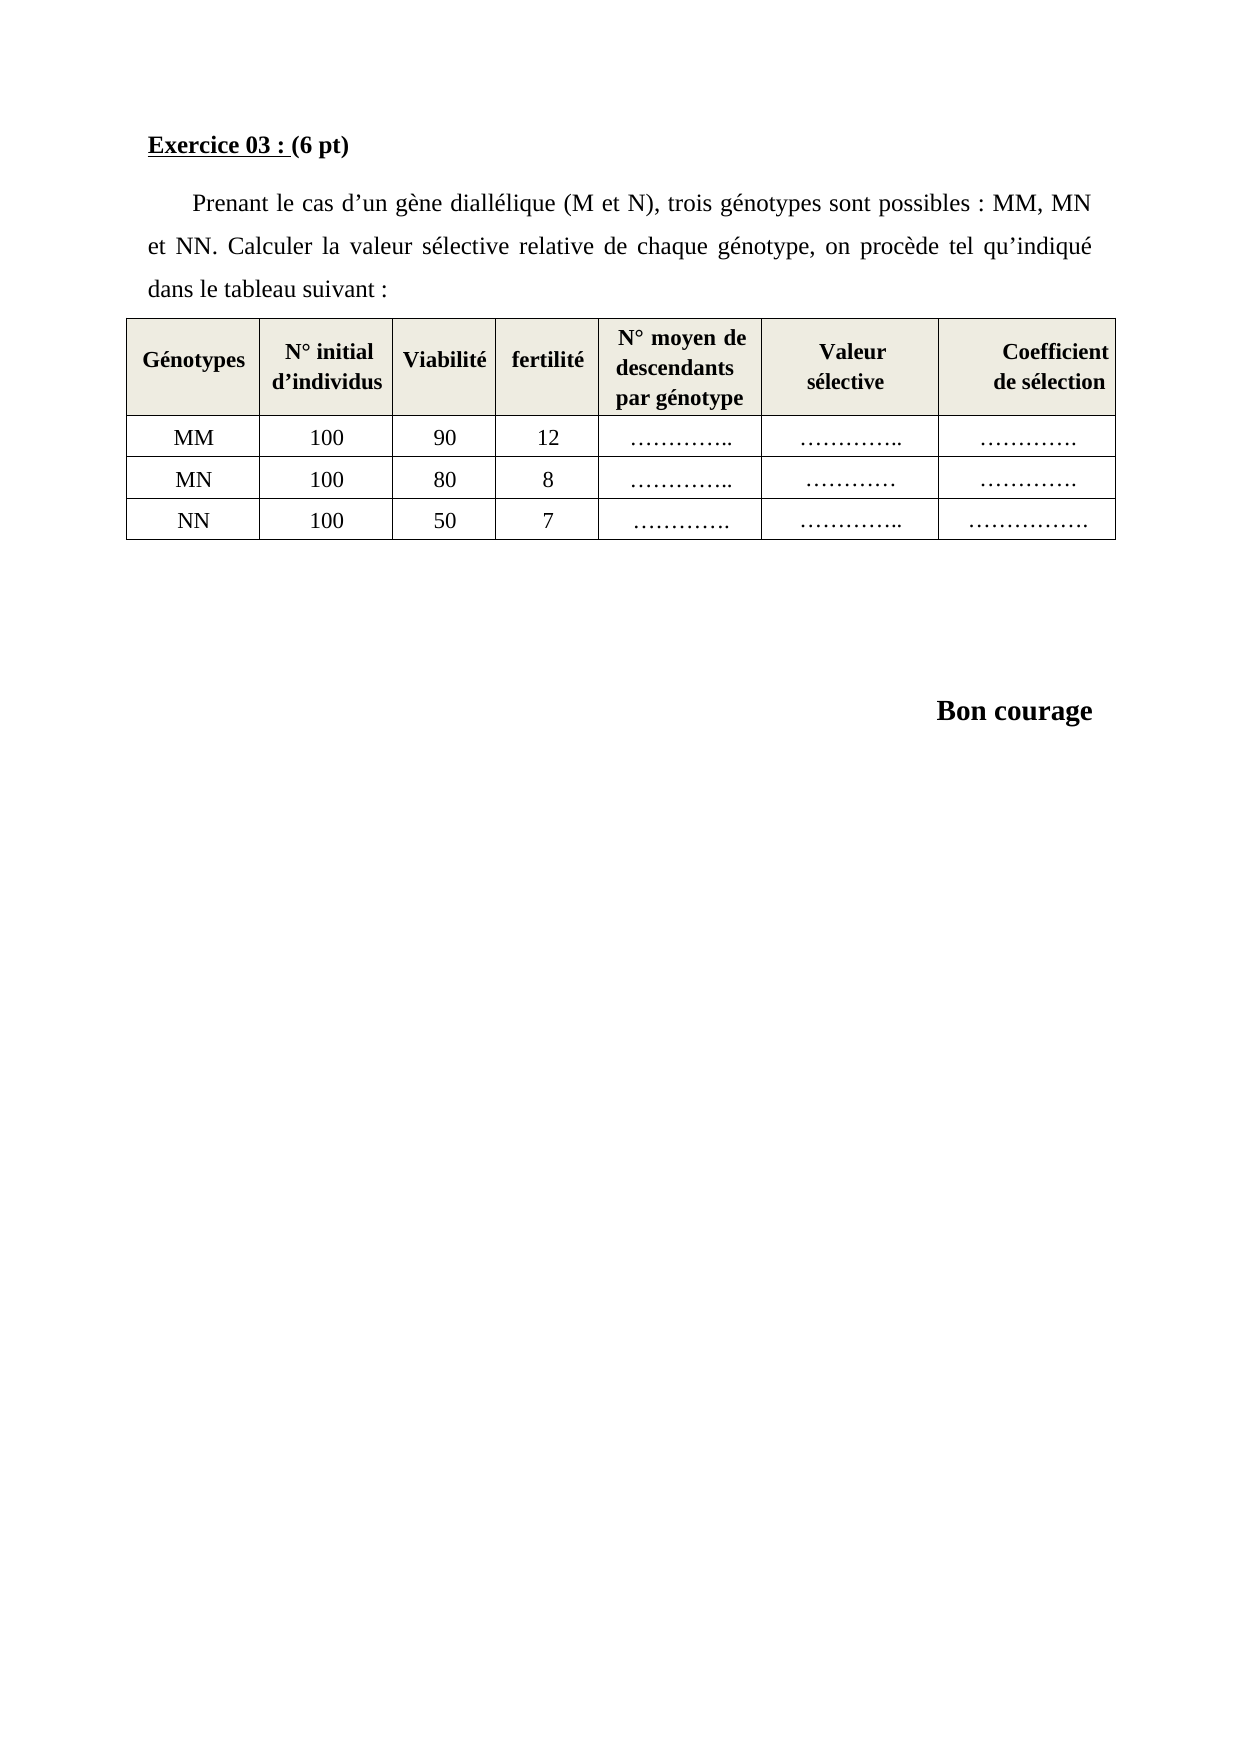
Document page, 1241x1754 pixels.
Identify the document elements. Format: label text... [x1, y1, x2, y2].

table_header Valeur sélective [762, 319, 938, 415]
table_cell ……………. [939, 499, 1115, 539]
table_cell 12 [496, 416, 598, 456]
table_cell ………….. [762, 416, 938, 456]
table_cell 50 [393, 499, 495, 539]
table_cell MN [127, 457, 259, 498]
text Prenant le cas d’un gène diallélique (M et N), trois génotypes sont possibles : MM, MN et NN. Calculer la valeur sélective relative de chaque génotype, on procède tel qu’indiqué dans le tableau suivant : [148, 188, 1092, 303]
table_cell …………. [939, 416, 1115, 456]
table_header N° initial d’individus [260, 319, 392, 415]
table_header fertilité [496, 319, 598, 415]
table_cell 100 [260, 416, 392, 456]
table_cell ………….. [599, 457, 761, 498]
table_header Viabilité [393, 319, 495, 415]
table_header N° moyen de descendants par génotype [599, 319, 761, 415]
table_cell …………. [939, 457, 1115, 498]
table_cell 100 [260, 457, 392, 498]
table_cell 7 [496, 499, 598, 539]
table_cell ………… [762, 457, 938, 498]
table_cell 80 [393, 457, 495, 498]
table_cell NN [127, 499, 259, 539]
text Bon courage [148, 693, 1093, 727]
table_cell ………….. [762, 499, 938, 539]
table_cell 8 [496, 457, 598, 498]
text Exercice 03 : (6 pt) [148, 131, 1093, 159]
table_cell …………. [599, 499, 761, 539]
table_cell 90 [393, 416, 495, 456]
table_cell 100 [260, 499, 392, 539]
table_cell ………….. [599, 416, 761, 456]
table_header Coefficient de sélection [939, 319, 1115, 415]
table_cell MM [127, 416, 259, 456]
table_header Génotypes [127, 319, 259, 415]
